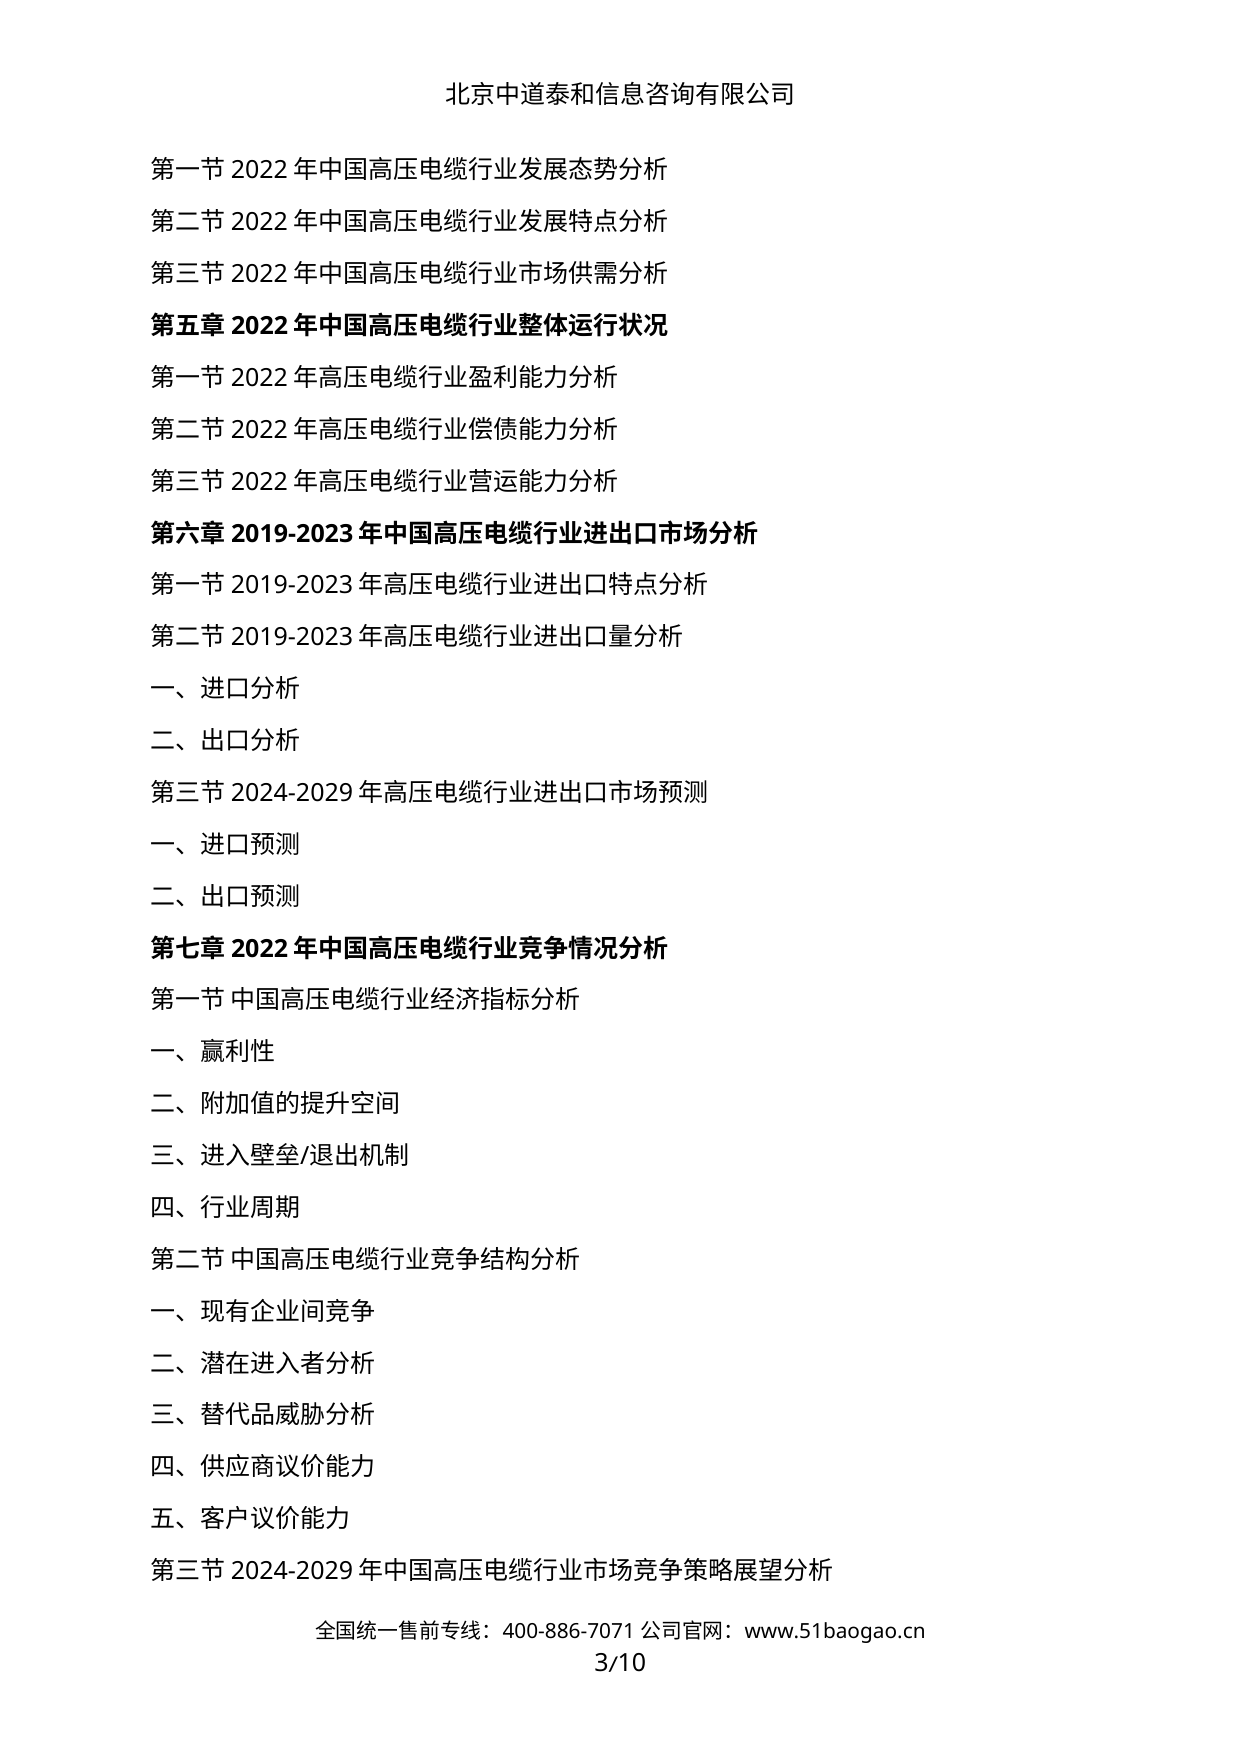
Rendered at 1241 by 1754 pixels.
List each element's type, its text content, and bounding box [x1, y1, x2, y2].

text 二、出口预测 [150, 876, 1090, 912]
text 第七章 2022年中国高压电缆行业竞争情况分析 [150, 928, 1090, 964]
text 一、现有企业间竞争 [150, 1291, 1090, 1327]
text 三、进入壁垒/退出机制 [150, 1136, 1090, 1172]
text 四、行业周期 [150, 1187, 1090, 1224]
text 第三节 2022年高压电缆行业营运能力分析 [150, 461, 1090, 497]
text 二、出口分析 [150, 721, 1090, 757]
text 第一节 2022年高压电缆行业盈利能力分析 [150, 357, 1090, 394]
text 一、进口分析 [150, 669, 1090, 705]
text 第三节 2024-2029年高压电缆行业进出口市场预测 [150, 772, 1090, 809]
text 一、进口预测 [150, 824, 1090, 861]
text 二、潜在进入者分析 [150, 1343, 1090, 1379]
text 第二节 2022年高压电缆行业偿债能力分析 [150, 409, 1090, 446]
text 第一节 2019-2023年高压电缆行业进出口特点分析 [150, 565, 1090, 601]
text 第二节 中国高压电缆行业竞争结构分析 [150, 1239, 1090, 1276]
text 第二节 2019-2023年高压电缆行业进出口量分析 [150, 617, 1090, 653]
text 三、替代品威胁分析 [150, 1395, 1090, 1431]
text 第六章 2019-2023年中国高压电缆行业进出口市场分析 [150, 513, 1090, 549]
text 二、附加值的提升空间 [150, 1084, 1090, 1120]
text 第五章 2022年中国高压电缆行业整体运行状况 [150, 306, 1090, 342]
text 四、供应商议价能力 [150, 1447, 1090, 1483]
text 第三节 2024-2029年中国高压电缆行业市场竞争策略展望分析 [150, 1551, 1090, 1587]
text 第二节 2022年中国高压电缆行业发展特点分析 [150, 202, 1090, 238]
text 一、赢利性 [150, 1032, 1090, 1068]
text 第一节 2022年中国高压电缆行业发展态势分析 [150, 150, 1090, 186]
text 五、客户议价能力 [150, 1499, 1090, 1535]
text 第一节 中国高压电缆行业经济指标分析 [150, 980, 1090, 1016]
text 第三节 2022年中国高压电缆行业市场供需分析 [150, 254, 1090, 290]
